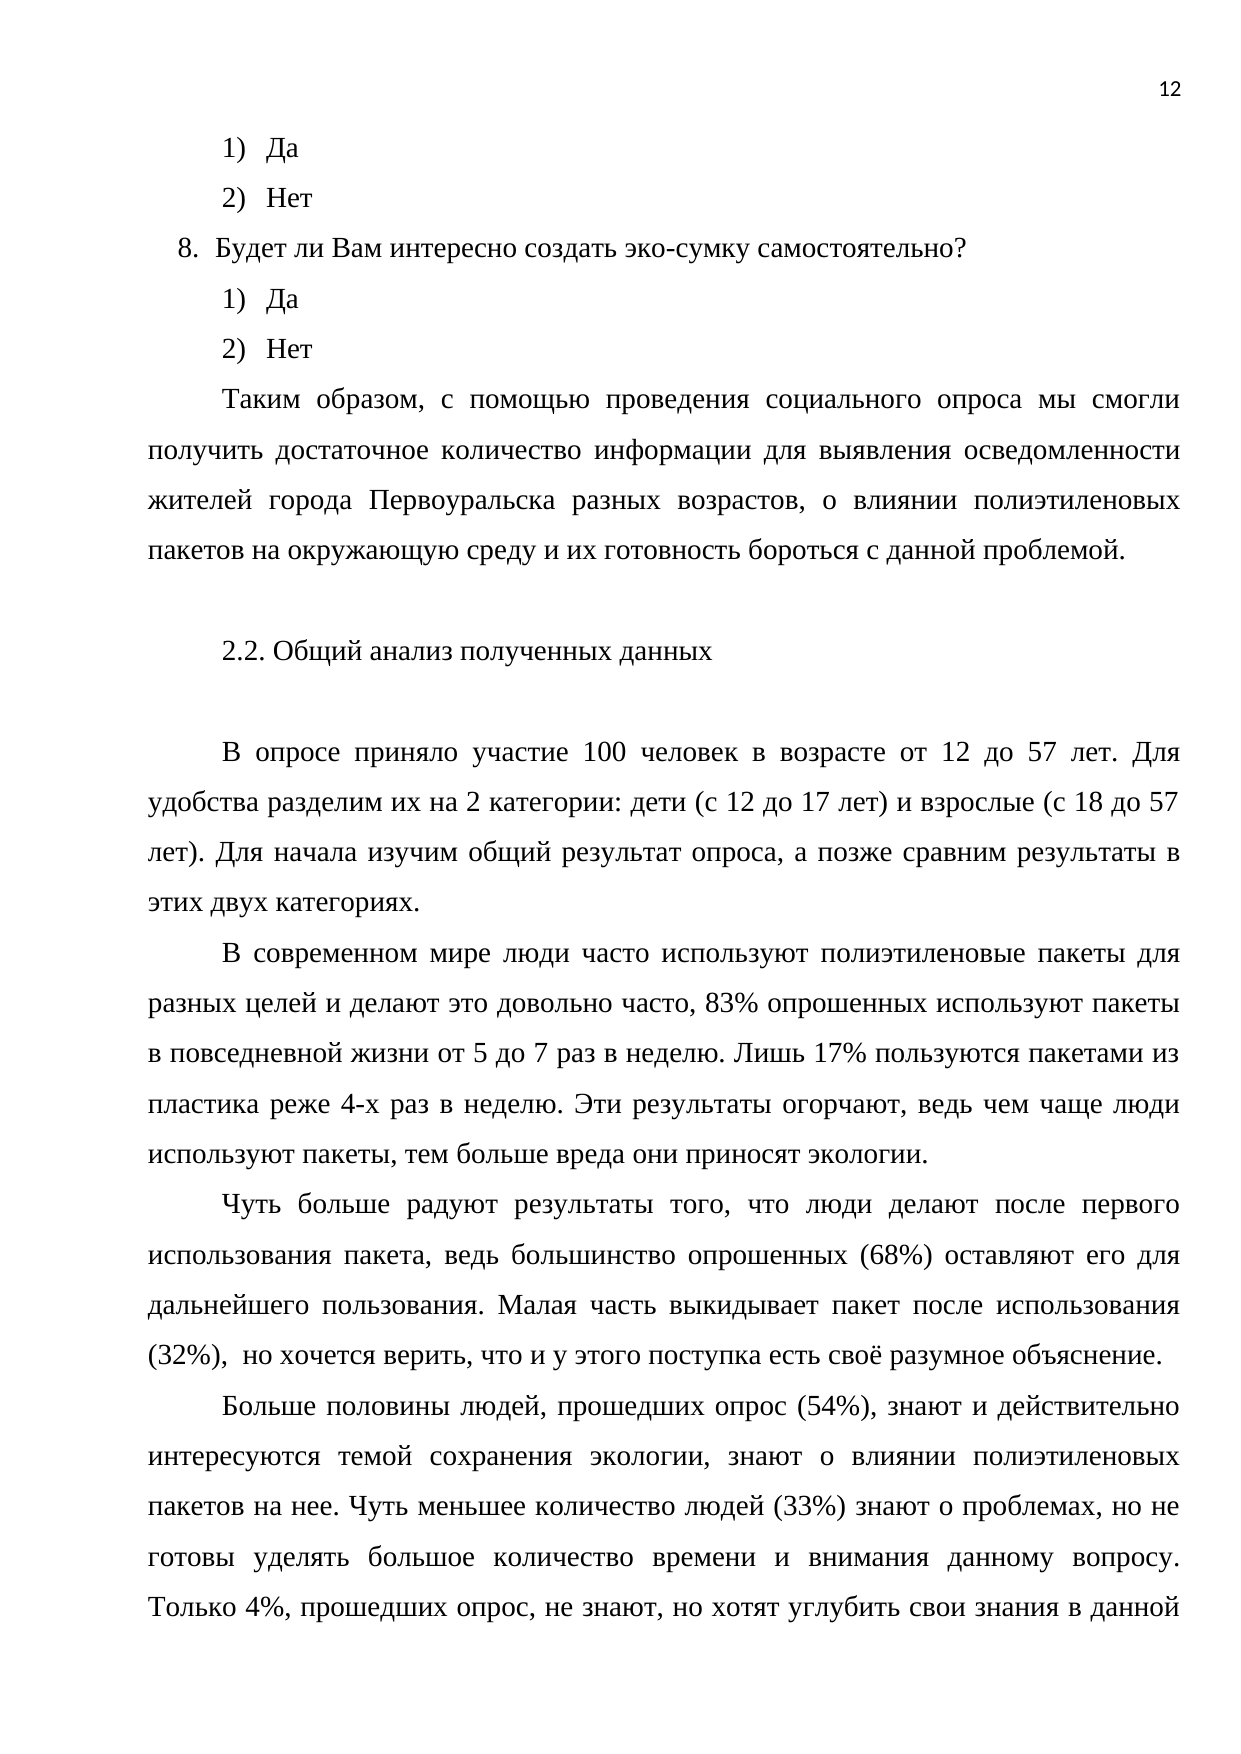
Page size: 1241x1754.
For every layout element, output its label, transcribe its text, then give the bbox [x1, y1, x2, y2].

list Да [222, 130, 1181, 163]
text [148, 1388, 1181, 1622]
list Будет ли Вам интересно создать эко-сумку самостоятельно? [177, 231, 1181, 264]
text В опросе приняло участие 100 человек в возрасте от 12 до 57 лет. Для удобства разделим их на 2 категории: дети (с 12 до 17 лет) и взрослые (с 18 до 57 лет). Для начала изучим общий результат опроса, а позже сравним результаты в этих двух категориях. [148, 734, 1181, 918]
text 2.2. Общий анализ полученных данных [148, 633, 1181, 667]
text Чуть больше радуют результаты того, что люди делают после первого использования пакета, ведь большинство опрошенных (68%) оставляют его для дальнейшего пользования. Малая часть выкидывает пакет после использования (32%), но хочется верить, что и у этого поступка есть своё разумное объяснение. [148, 1186, 1181, 1371]
text Таким образом, с помощью проведения социального опроса мы смогли получить достаточное количество информации для выявления осведомленности жителей города Первоуральска разных возрастов, о влиянии полиэтиленовых пакетов на окружающую среду и их готовность бороться с данной проблемой. [148, 381, 1181, 566]
text В современном мире люди часто используют полиэтиленовые пакеты для разных целей и делают это довольно часто, 83% опрошенных используют пакеты в повседневной жизни от 5 до 7 раз в неделю. Лишь 17% пользуются пакетами из пластика реже 4-х раз в неделю. Эти результаты огорчают, ведь чем чаще люди используют пакеты, тем больше вреда они приносят экологии. [148, 935, 1181, 1170]
list Да [222, 281, 1181, 314]
list Нет [222, 331, 1181, 365]
list Нет [222, 180, 1181, 214]
